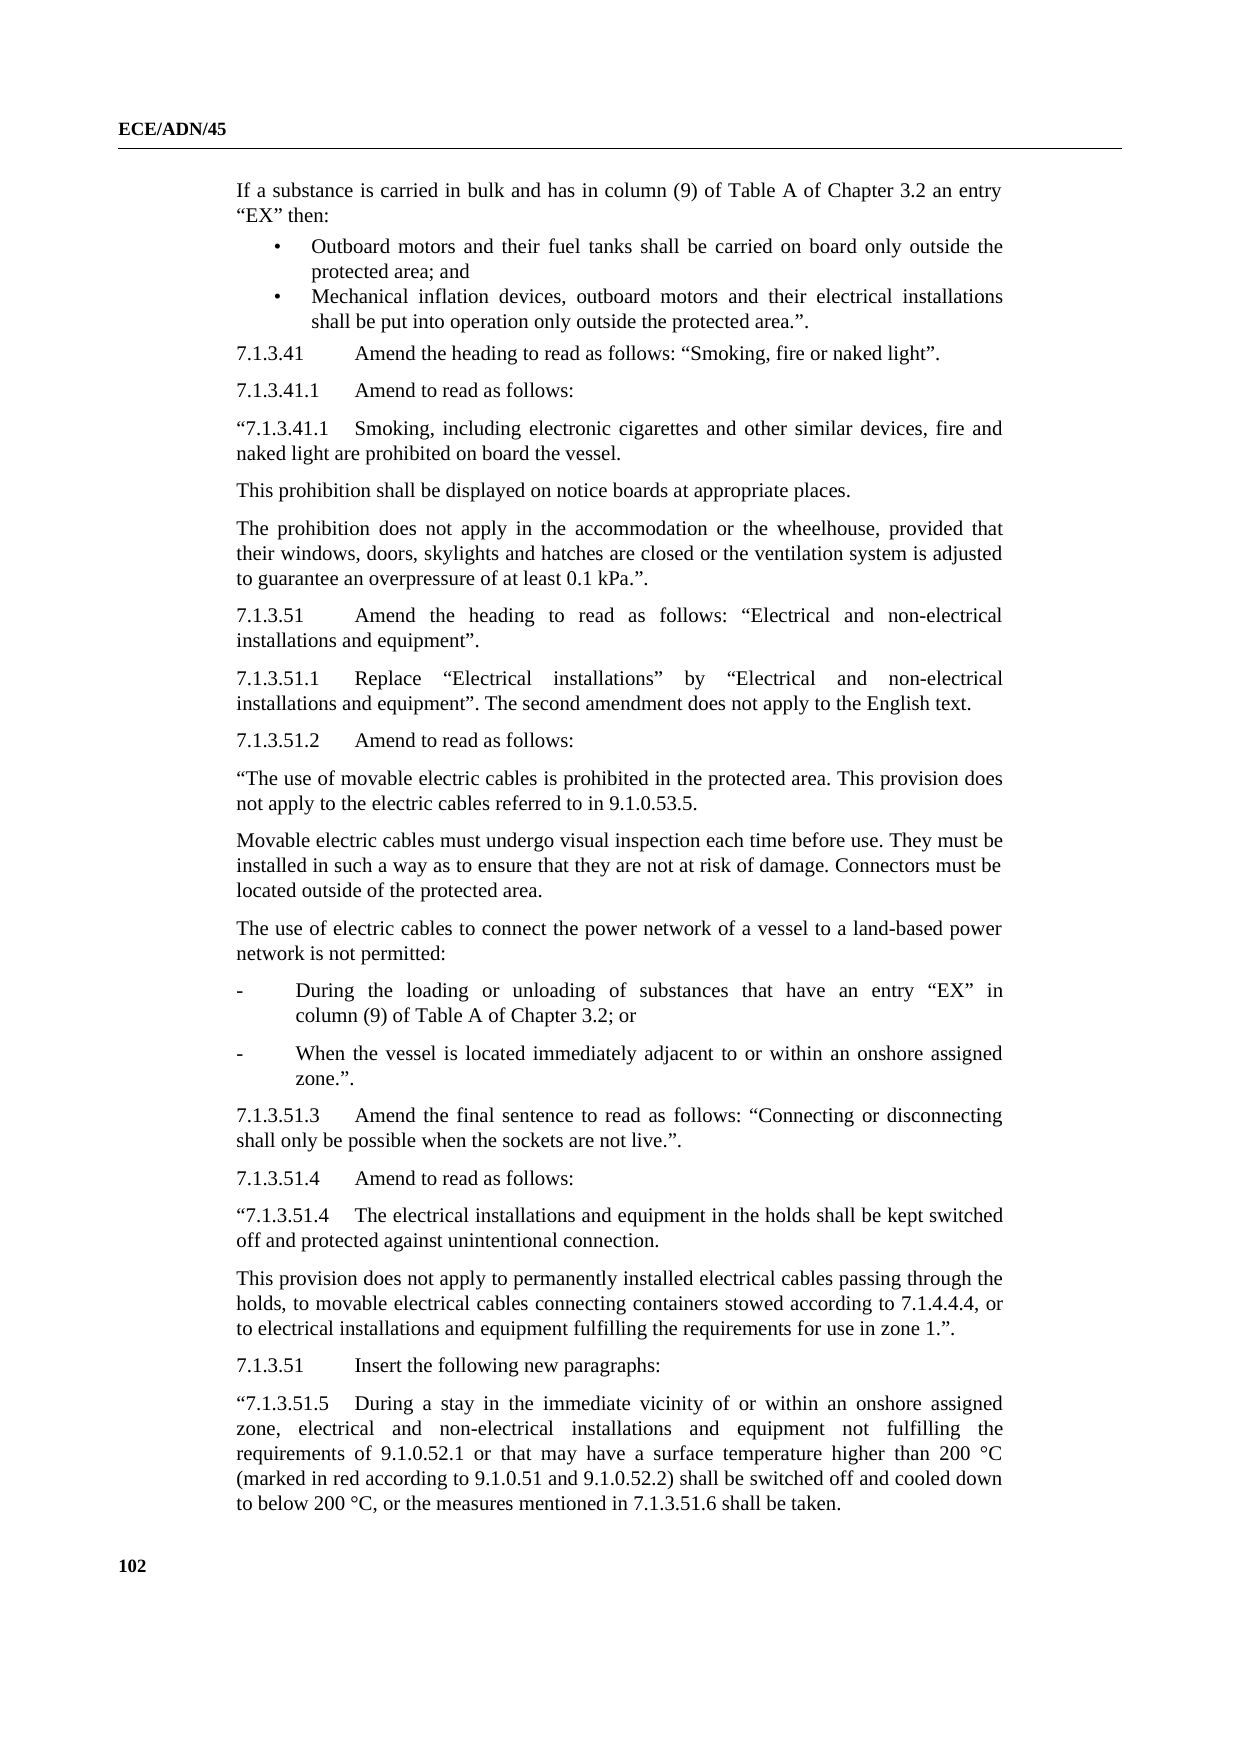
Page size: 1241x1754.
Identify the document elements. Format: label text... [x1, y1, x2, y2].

text 7.1.3.51.1 Replace “Electrical installations” by “Electrical and non-electrical installations and equipment”. The second amendment does not apply to the English text. [236, 665, 1004, 715]
text 7.1.3.51.2 Amend to read as follows: [236, 727, 1004, 752]
text This prohibition shall be displayed on notice boards at appropriate places. [236, 477, 1004, 502]
text 7.1.3.51 Amend the heading to read as follows: “Electrical and non-electrical installations and equipment”. [236, 602, 1004, 652]
text “7.1.3.41.1 Smoking, including electronic cigarettes and other similar devices, fire and naked light are prohibited on board the vessel. [236, 415, 1004, 465]
text “7.1.3.51.4 The electrical installations and equipment in the holds shall be kept switched off and protected against unintentional connection. [236, 1202, 1004, 1252]
text If a substance is carried in bulk and has in column (9) of Table A of Chapter 3.2 an entry “EX” then: [236, 177, 1004, 227]
list Outboard motors and their fuel tanks shall be carried on board only outside the protected area; and [274, 233, 1004, 283]
text 7.1.3.51.4 Amend to read as follows: [236, 1165, 1004, 1190]
list Mechanical inflation devices, outboard motors and their electrical installations shall be put into operation only outside the protected area.”. [274, 283, 1004, 333]
text “The use of movable electric cables is prohibited in the protected area. This provision does not apply to the electric cables referred to in 9.1.0.53.5. [236, 765, 1004, 815]
text 7.1.3.41 Amend the heading to read as follows: “Smoking, fire or naked light”. [236, 340, 1004, 365]
text “7.1.3.51.5 During a stay in the immediate vicinity of or within an onshore assigned zone, electrical and non-electrical installations and equipment not fulfilling the requirements of 9.1.0.52.1 or that may have a surface temperature higher than 200 °C (marked in red according to 9.1.0.51 and 9.1.0.52.2) shall be switched off and cooled down to below 200 °C, or the measures mentioned in 7.1.3.51.6 shall be taken. [236, 1390, 1004, 1515]
text - When the vessel is located immediately adjacent to or within an onshore assigned zone.”. [236, 1040, 1004, 1090]
text 7.1.3.51 Insert the following new paragraphs: [236, 1352, 1004, 1377]
text The use of electric cables to connect the power network of a vessel to a land-based power network is not permitted: [236, 915, 1004, 965]
text 7.1.3.51.3 Amend the final sentence to read as follows: “Connecting or disconnecting shall only be possible when the sockets are not live.”. [236, 1102, 1004, 1152]
text Movable electric cables must undergo visual inspection each time before use. They must be installed in such a way as to ensure that they are not at risk of damage. Connectors must be located outside of the protected area. [236, 827, 1004, 902]
text The prohibition does not apply in the accommodation or the wheelhouse, provided that their windows, doors, skylights and hatches are closed or the ventilation system is adjusted to guarantee an overpressure of at least 0.1 kPa.”. [236, 515, 1004, 590]
text 7.1.3.41.1 Amend to read as follows: [236, 377, 1004, 402]
text This provision does not apply to permanently installed electrical cables passing through the holds, to movable electrical cables connecting containers stowed according to 7.1.4.4.4, or to electrical installations and equipment fulfilling the requirements for use in zone 1.”. [236, 1265, 1004, 1340]
list - During the loading or unloading of substances that have an entry “EX” in column (9) of Table A of Chapter 3.2; or [236, 977, 1004, 1027]
